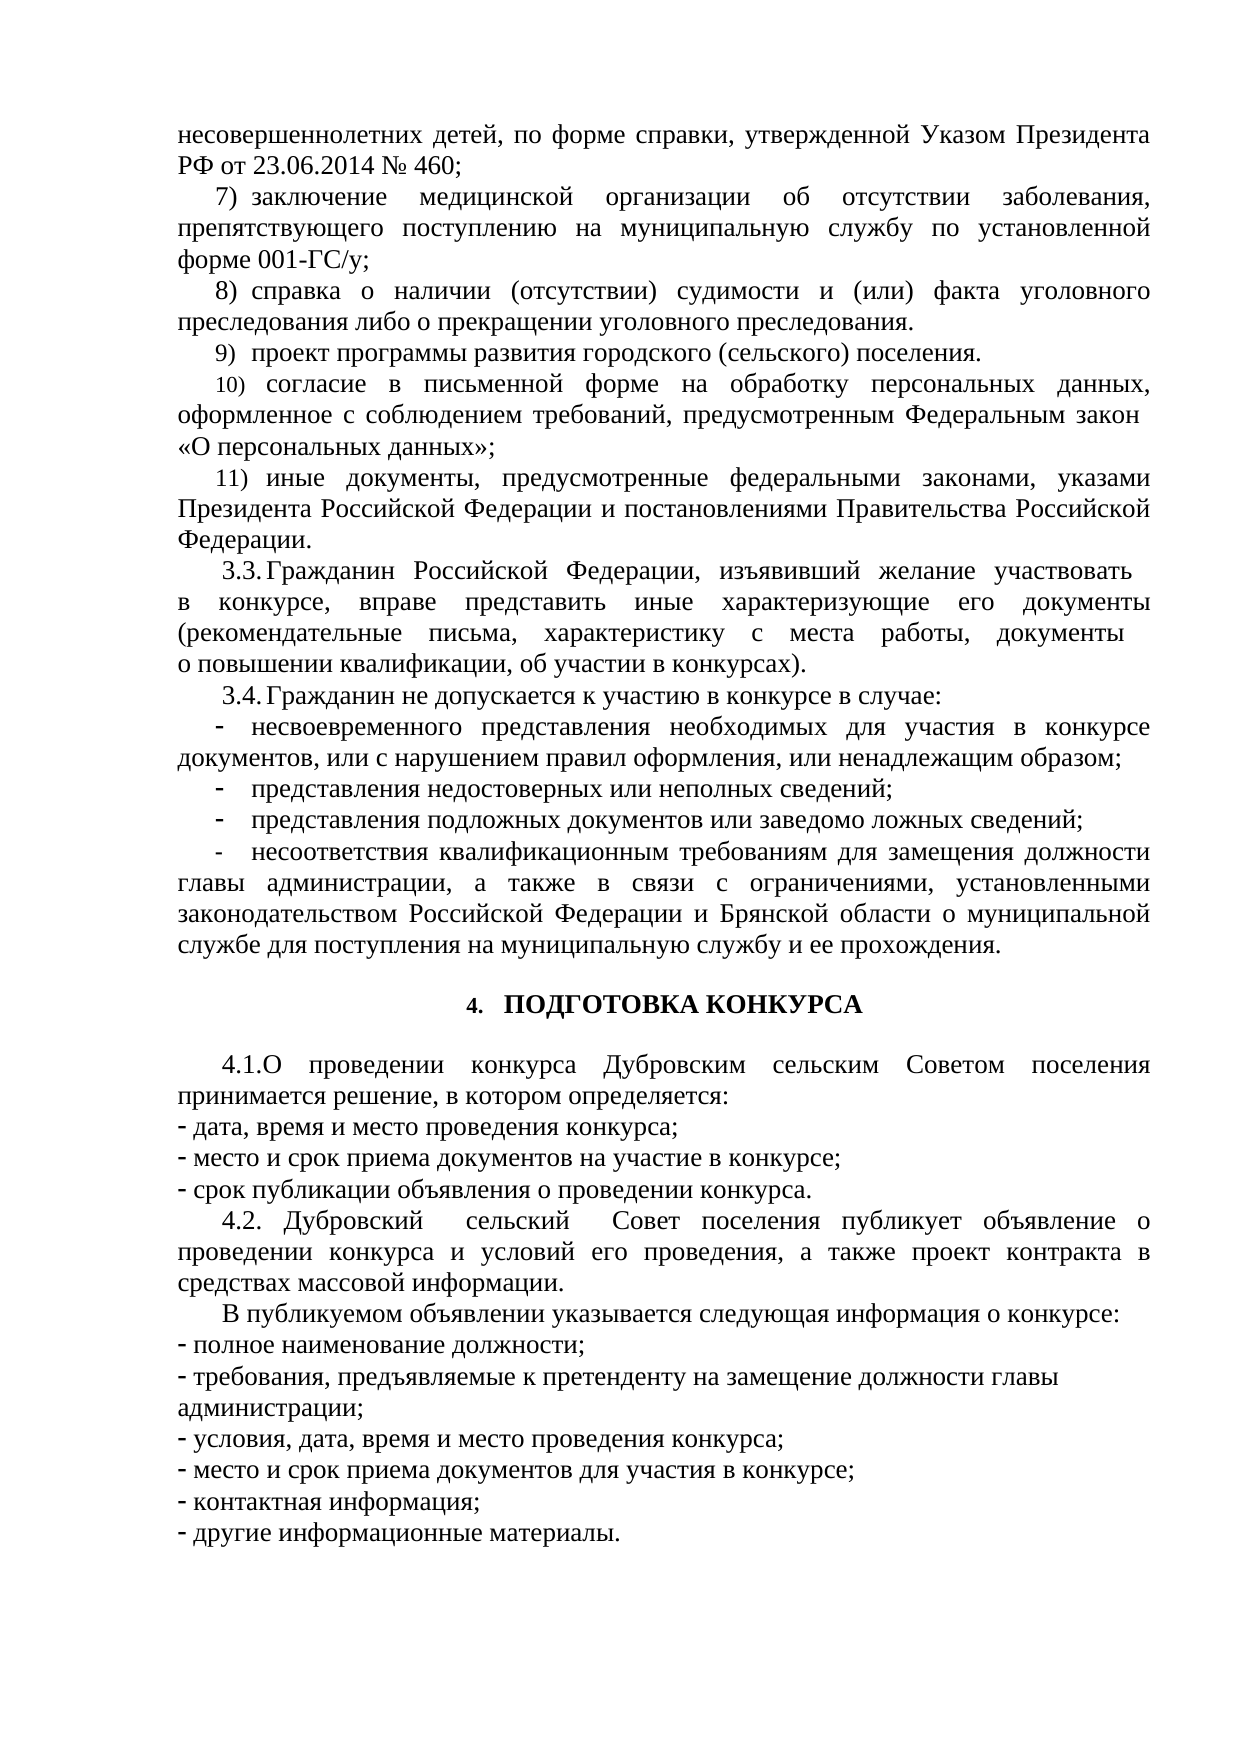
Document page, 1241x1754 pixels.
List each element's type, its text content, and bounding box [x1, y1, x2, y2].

text ​ дата, время и место проведения конкурса; [177, 1110, 1152, 1142]
list несвоевременного представления необходимых для участия в конкурсе документов, или с нарушением правил оформления, или ненадлежащим образом; [177, 710, 1152, 772]
list представления недостоверных или неполных сведений; [177, 772, 1152, 803]
list согласие в письменной форме на обработку персональных данных, оформленное с соблюдением требований, предусмотренным Федеральным закон «О персональных данных»; [177, 367, 1152, 461]
list Гражданин Российской Федерации, изъявивший желание участвовать в конкурсе, вправе представить иные характеризующие его документы (рекомендательные письма, характеристику с места работы, документы о повышении квалификации, об участии в конкурсах). [177, 554, 1152, 679]
text 4.1.​О проведении конкурса Дубровским сельским Советом поселения принимается решение, в котором определяется: [177, 1048, 1152, 1110]
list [177, 118, 1152, 180]
text В публикуемом объявлении указывается следующая информация о конкурсе: [177, 1297, 1152, 1329]
text 4.2. Дубровский сельский Совет поселения публикует объявление о проведении конкурса и условий его проведения, а также проект контракта в средствах массовой информации. [177, 1204, 1152, 1297]
list ПОДГОТОВКА КОНКУРСА [177, 988, 1152, 1019]
list Гражданин не допускается к участию в конкурсе в случае: [177, 679, 1152, 710]
list представления подложных документов или заведомо ложных сведений; [177, 803, 1152, 835]
list несоответствия квалификационным требованиям для замещения должности главы администрации, а также в связи с ограничениями, установленными законодательством Российской Федерации и Брянской области о муниципальной службе для поступления на муниципальную службу и ее прохождения. [177, 835, 1152, 959]
text ​ требования, предъявляемые к претенденту на замещение должности главы администрации; [177, 1360, 1152, 1422]
list заключение медицинской организации об отсутствии заболевания, препятствующего поступлению на муниципальную службу по установленной форме 001-ГС/у; [177, 180, 1152, 274]
text ​ другие информационные материалы. [177, 1516, 1152, 1547]
text ​ место и срок приема документов на участие в конкурсе; [177, 1142, 1152, 1173]
list справка о наличии (отсутствии) судимости и (или) факта уголовного преследования либо о прекращении уголовного преследования. [177, 274, 1152, 336]
list проект программы развития городского (сельского) поселения. [177, 336, 1152, 367]
text ​ место и срок приема документов для участия в конкурсе; [177, 1453, 1152, 1485]
text ​ полное наименование должности; [177, 1329, 1152, 1360]
text ​ условия, дата, время и место проведения конкурса; [177, 1422, 1152, 1453]
text ​ срок публикации объявления о проведении конкурса. [177, 1173, 1152, 1204]
text ​ контактная информация; [177, 1485, 1152, 1516]
list иные документы, предусмотренные федеральными законами, указами Президента Российской Федерации и постановлениями Правительства Российской Федерации. [177, 461, 1152, 554]
